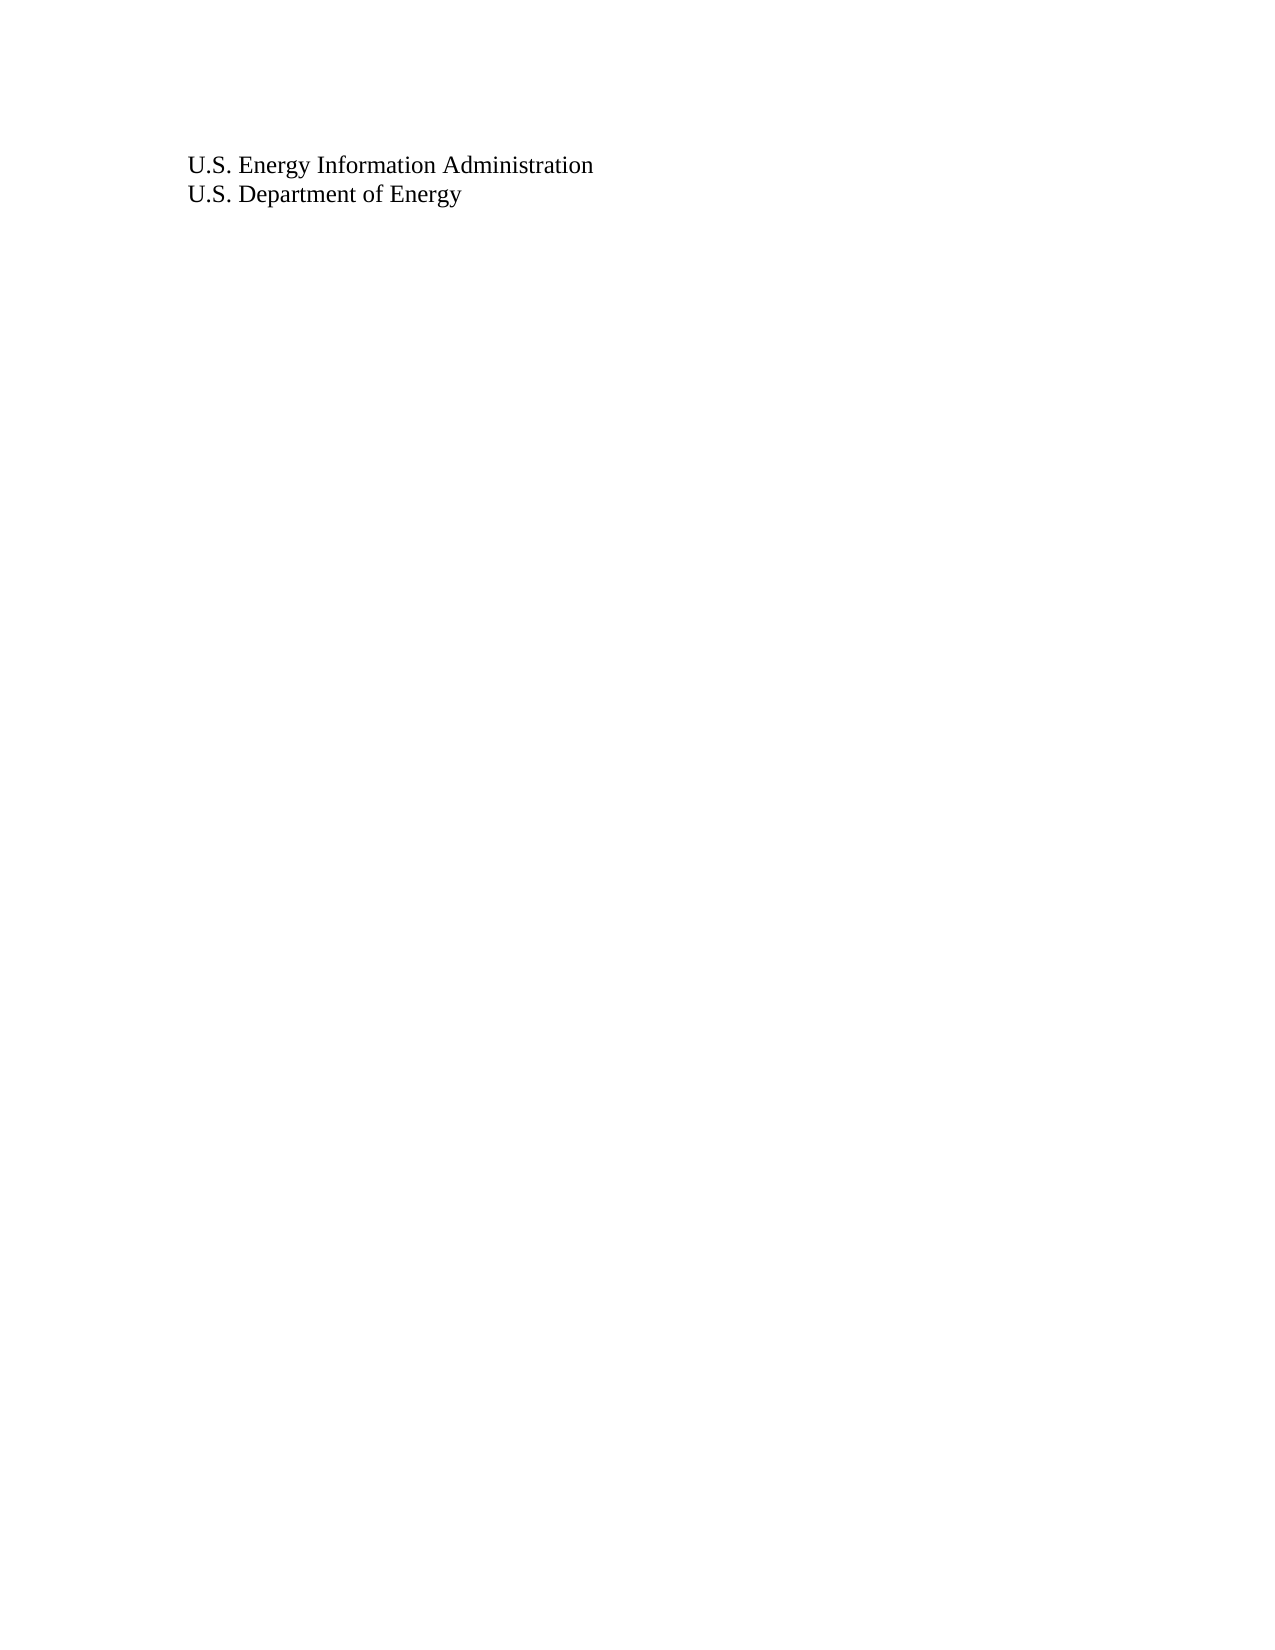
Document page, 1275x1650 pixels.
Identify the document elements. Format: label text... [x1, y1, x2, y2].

text U.S. Department of Energy [187, 179, 1087, 207]
text U.S. Energy Information Administration [187, 150, 1087, 179]
